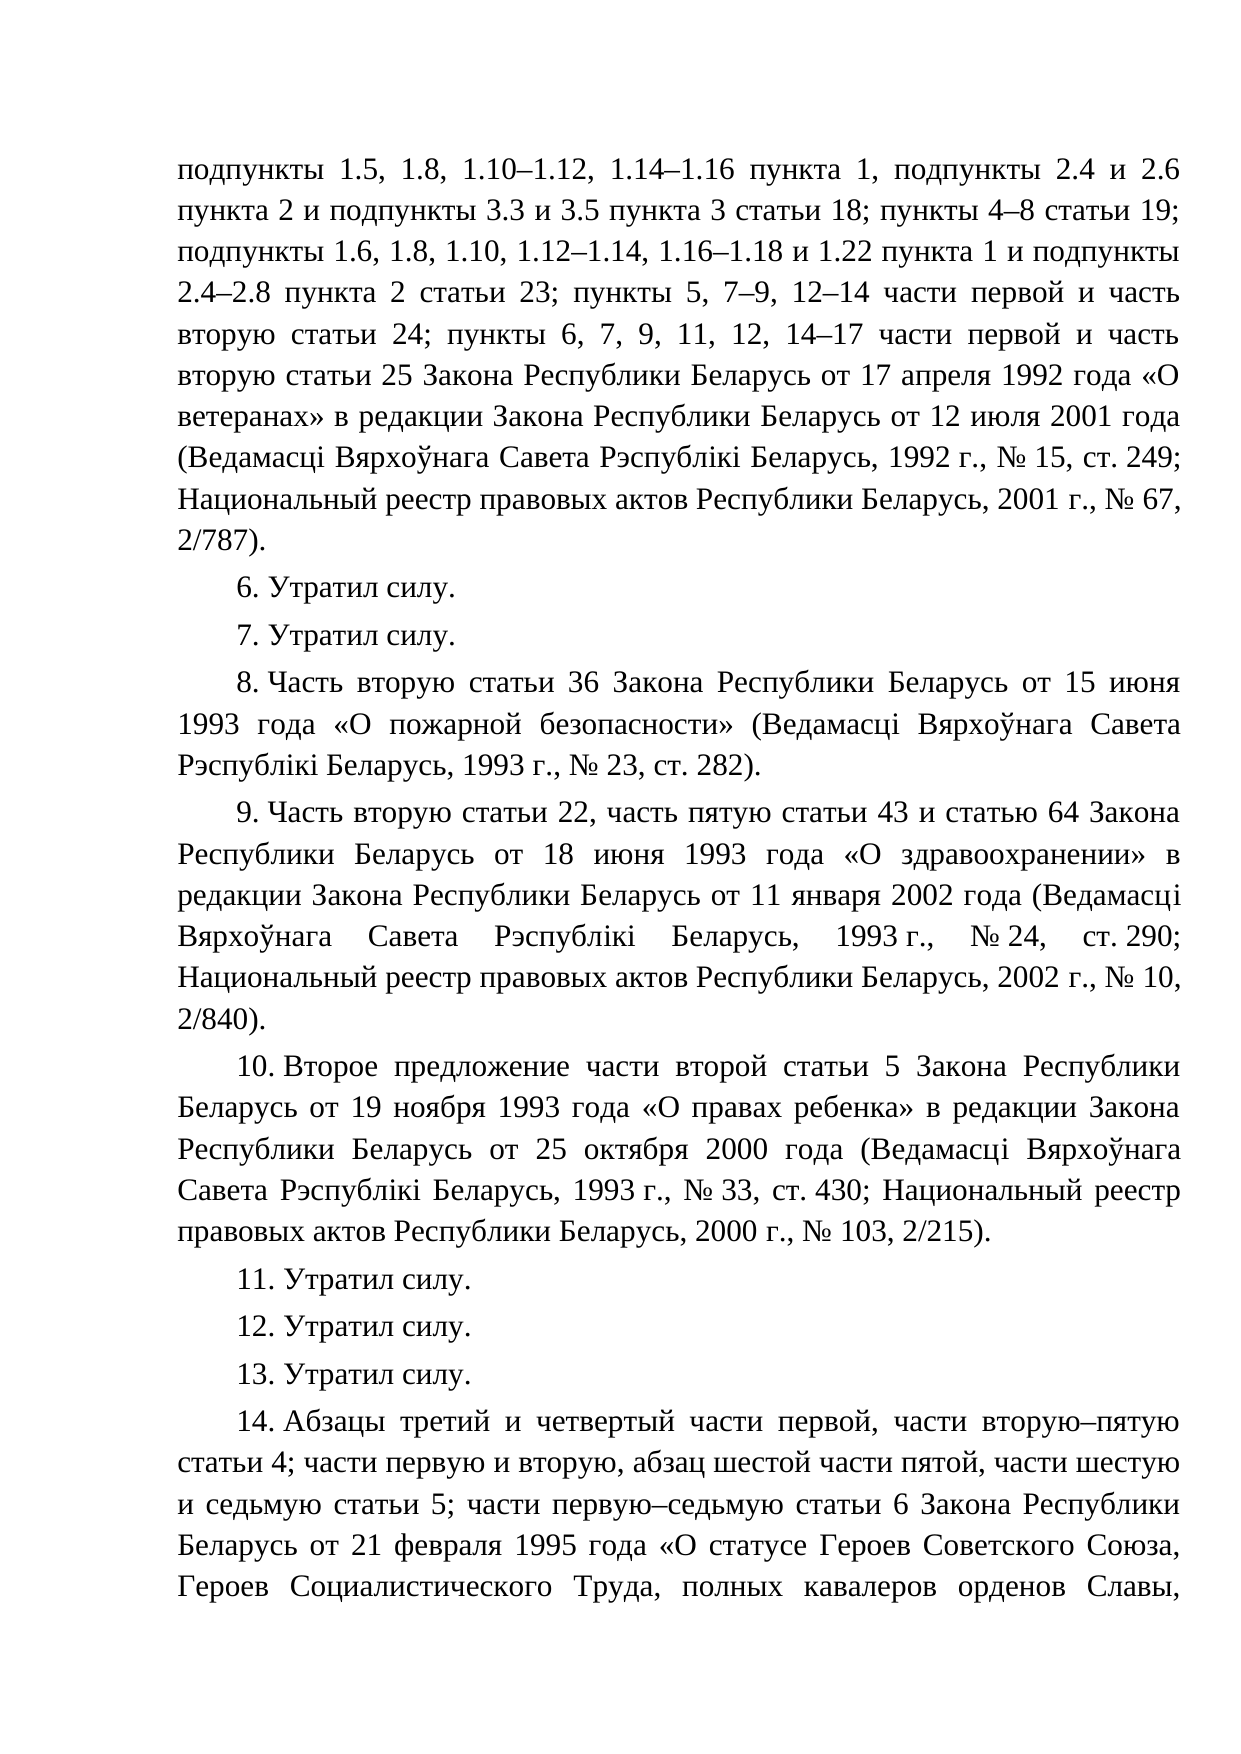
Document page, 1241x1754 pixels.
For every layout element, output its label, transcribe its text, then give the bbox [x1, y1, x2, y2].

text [177, 1402, 1181, 1603]
text 12. Утратил силу. [177, 1307, 1181, 1343]
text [177, 150, 1181, 557]
text 10. Второе предложение части второй статьи 5 Закона Республики Беларусь от 19 ноября 1993 года «О правах ребенка» в редакции Закона Республики Беларусь от 25 октября 2000 года (Ведамасцi Вярхоўнага Савета Рэспублiкi Беларусь, 1993 г., № 33, ст. 430; Национальный реестр правовых актов Республики Беларусь, 2000 г., № 103, 2/215). [177, 1047, 1181, 1248]
text 7. Утратил силу. [177, 616, 1181, 652]
text 11. Утратил силу. [177, 1260, 1181, 1296]
text 8. Часть вторую статьи 36 Закона Республики Беларусь от 15 июня 1993 года «О пожарной безопасности» (Ведамасцi Вярхоўнага Савета Рэспублiкi Беларусь, 1993 г., № 23, ст. 282). [177, 664, 1181, 782]
text 6. Утратил силу. [177, 569, 1181, 605]
text 9. Часть вторую статьи 22, часть пятую статьи 43 и статью 64 Закона Республики Беларусь от 18 июня 1993 года «О здравоохранении» в редакции Закона Республики Беларусь от 11 января 2002 года (Ведамасцi Вярхоўнага Савета Рэспублiкi Беларусь, 1993 г., № 24, ст. 290; Национальный реестр правовых актов Республики Беларусь, 2002 г., № 10, 2/840). [177, 794, 1181, 1036]
text 13. Утратил силу. [177, 1355, 1181, 1391]
